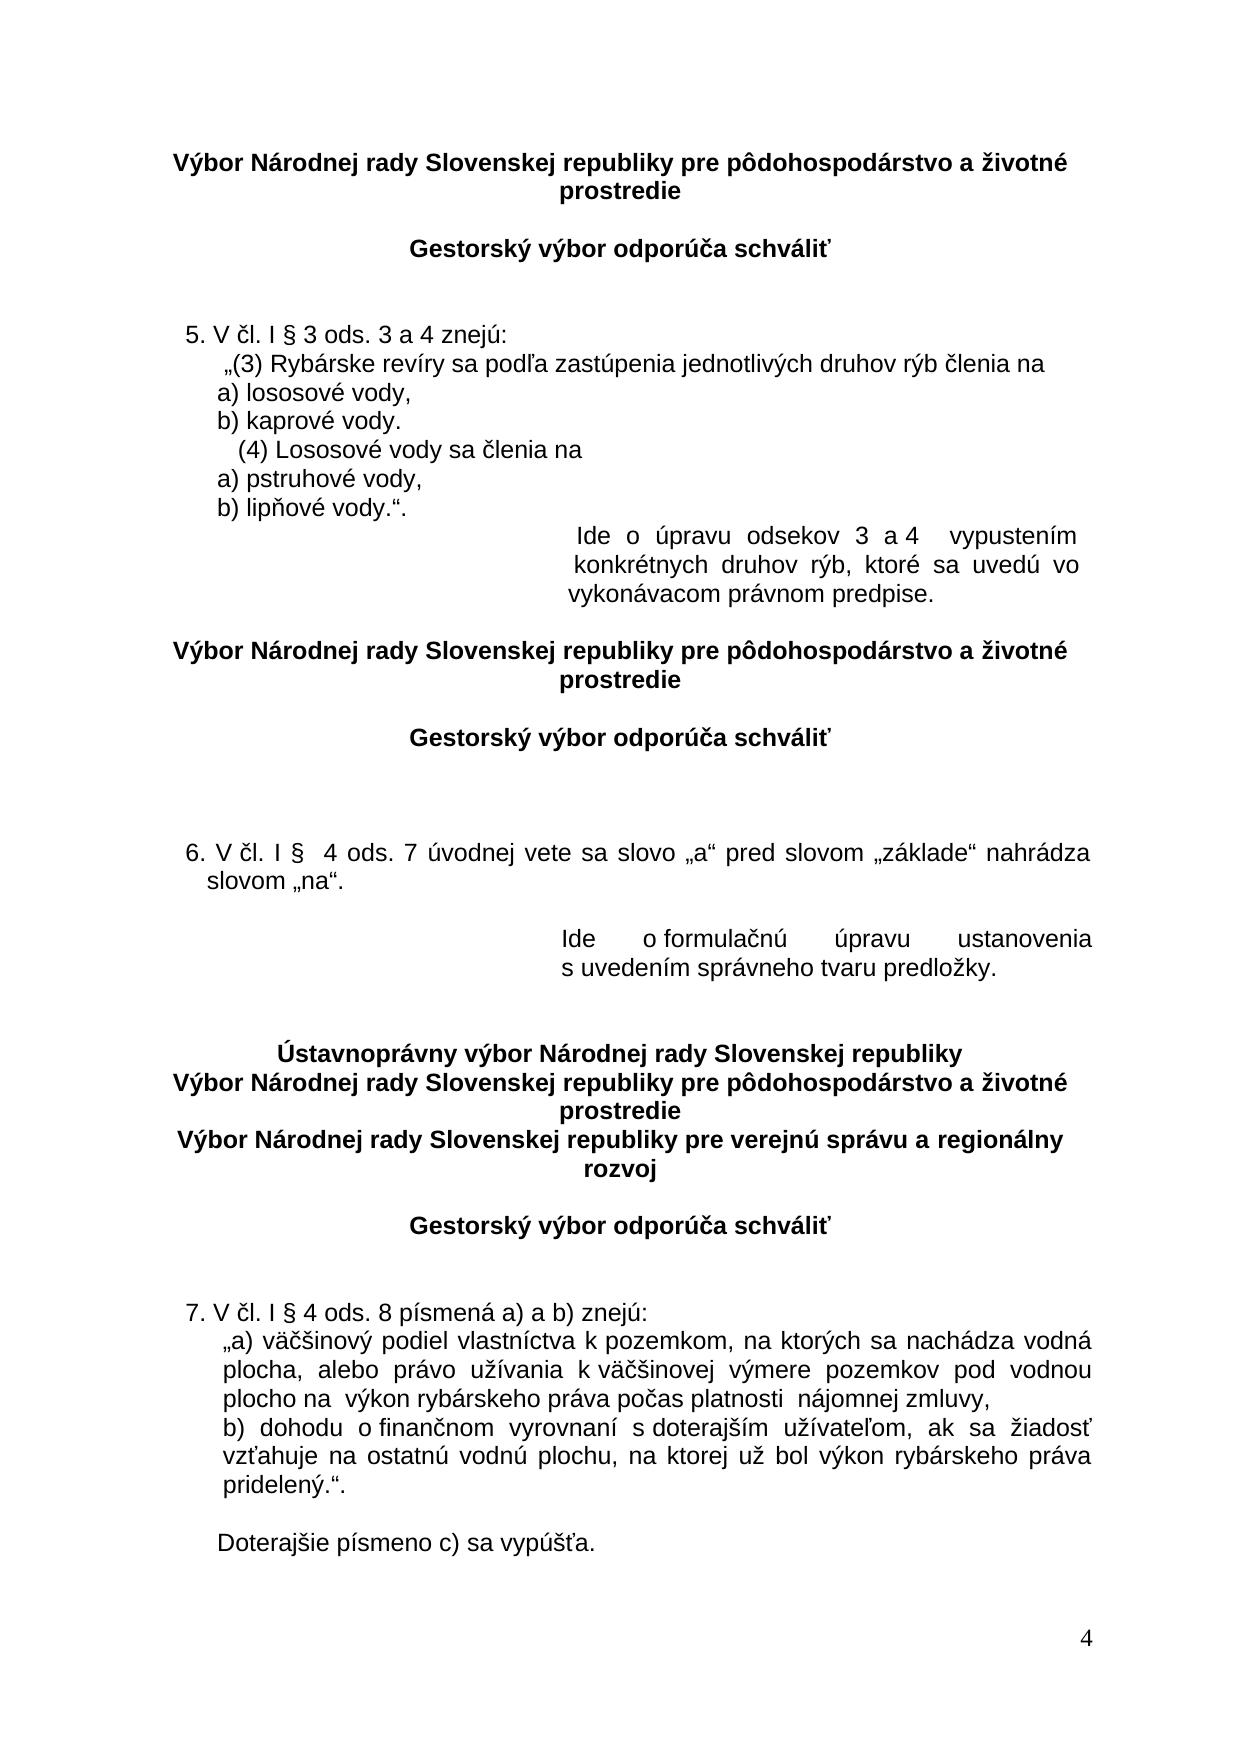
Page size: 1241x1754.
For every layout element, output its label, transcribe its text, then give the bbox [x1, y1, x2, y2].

text 6. V čl. I § 4 ods. 7 úvodnej vete sa slovo „a“ pred slovom „základe“ nahrádza slovom „na“. [185, 838, 1093, 895]
text Výbor Národnej rady Slovenskej republiky pre verejnú správu a regionálny rozvoj [148, 1125, 1093, 1183]
text Ide o formulačnú úpravu ustanovenia s uvedením správneho tvaru predložky. [561, 924, 1093, 981]
text (4) Lososové vody sa členia na [148, 435, 1093, 464]
list b) dohodu o finančnom vyrovnaní s doterajším užívateľom, ak sa žiadosť vzťahuje na ostatnú vodnú plochu, na ktorej už bol výkon rybárskeho práva pridelený.“. [223, 1413, 1093, 1499]
text b) lipňové vody.“. [148, 493, 1093, 521]
text Výbor Národnej rady Slovenskej republiky pre pôdohospodárstvo a životné prostredie [148, 1068, 1093, 1125]
text Gestorský výbor odporúča schváliť [148, 1211, 1093, 1240]
text a) lososové vody, [148, 378, 1093, 406]
list Gestorský výbor odporúča schváliť [148, 723, 1093, 751]
text b) kaprové vody. [148, 406, 1093, 435]
text „(3) Rybárske revíry sa podľa zastúpenia jednotlivých druhov rýb členia na [148, 349, 1093, 378]
text Doterajšie písmeno c) sa vypúšťa. [148, 1528, 1093, 1556]
list Výbor Národnej rady Slovenskej republiky pre pôdohospodárstvo a životné prostredie [148, 148, 1093, 205]
list Gestorský výbor odporúča schváliť [148, 234, 1093, 263]
text Ústavnoprávny výbor Národnej rady Slovenskej republiky [148, 1039, 1093, 1068]
list Výbor Národnej rady Slovenskej republiky pre pôdohospodárstvo a životné prostredie [148, 636, 1093, 694]
list Ide o úpravu odsekov 3 a 4 vypustením konkrétnych druhov rýb, ktoré sa uvedú vo vykonávacom právnom predpise. [561, 521, 1093, 608]
list „a) väčšinový podiel vlastníctva k pozemkom, na ktorých sa nachádza vodná plocha, alebo právo užívania k väčšinovej výmere pozemkov pod vodnou plocho na výkon rybárskeho práva počas platnosti nájomnej zmluvy, [223, 1326, 1093, 1413]
text a) pstruhové vody, [148, 464, 1093, 493]
text 7. V čl. I § 4 ods. 8 písmená a) a b) znejú: [185, 1298, 1093, 1326]
text 5. V čl. I § 3 ods. 3 a 4 znejú: [185, 320, 1093, 349]
